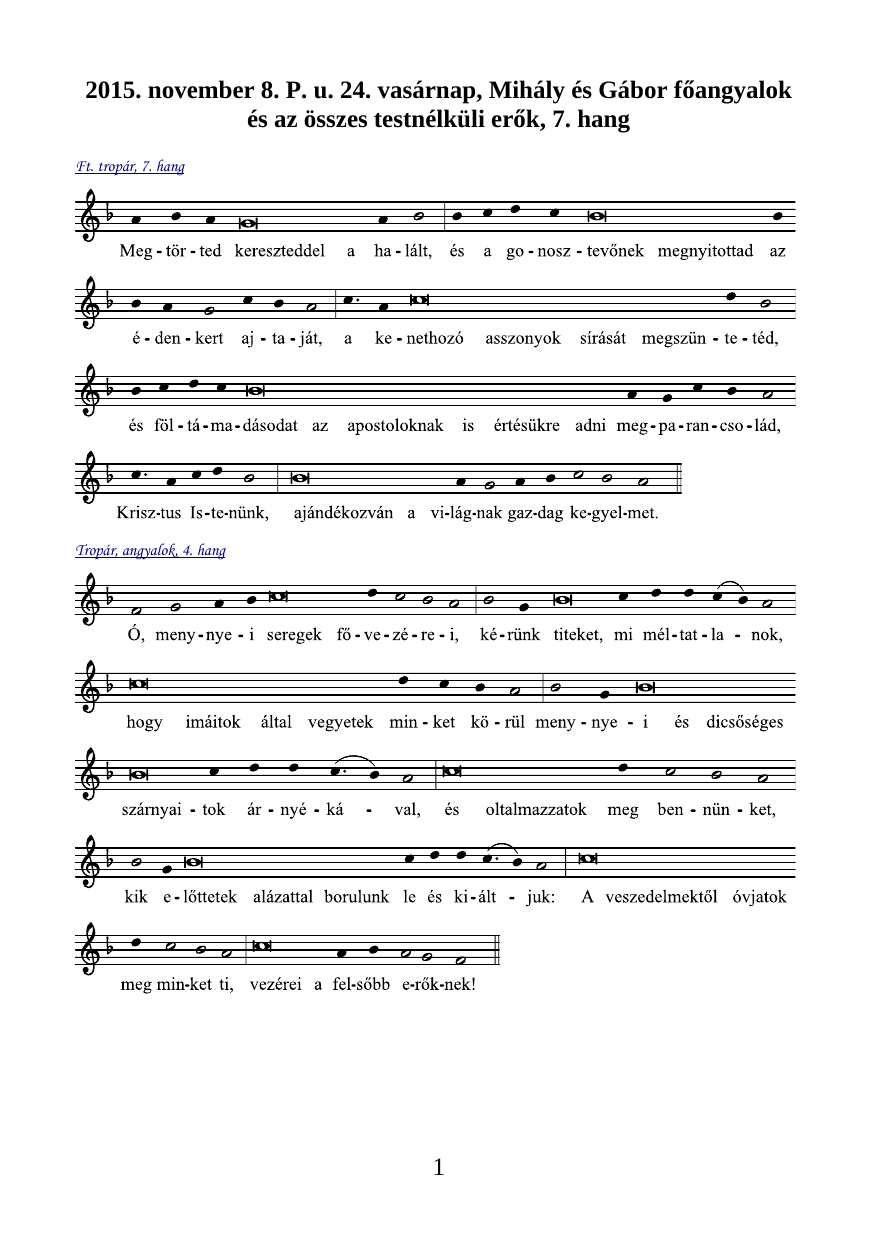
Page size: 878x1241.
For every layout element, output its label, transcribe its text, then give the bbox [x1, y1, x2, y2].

text Ft. tropár, 7. hang [75, 157, 802, 176]
subtitle 2015. november 8. P. u. 24. vasárnap, Mihály és Gábor főangyalok és az összes testnélküli erők, 7. hang [75, 75, 802, 132]
text Tropár, angyalok, 4. hang [75, 541, 802, 560]
